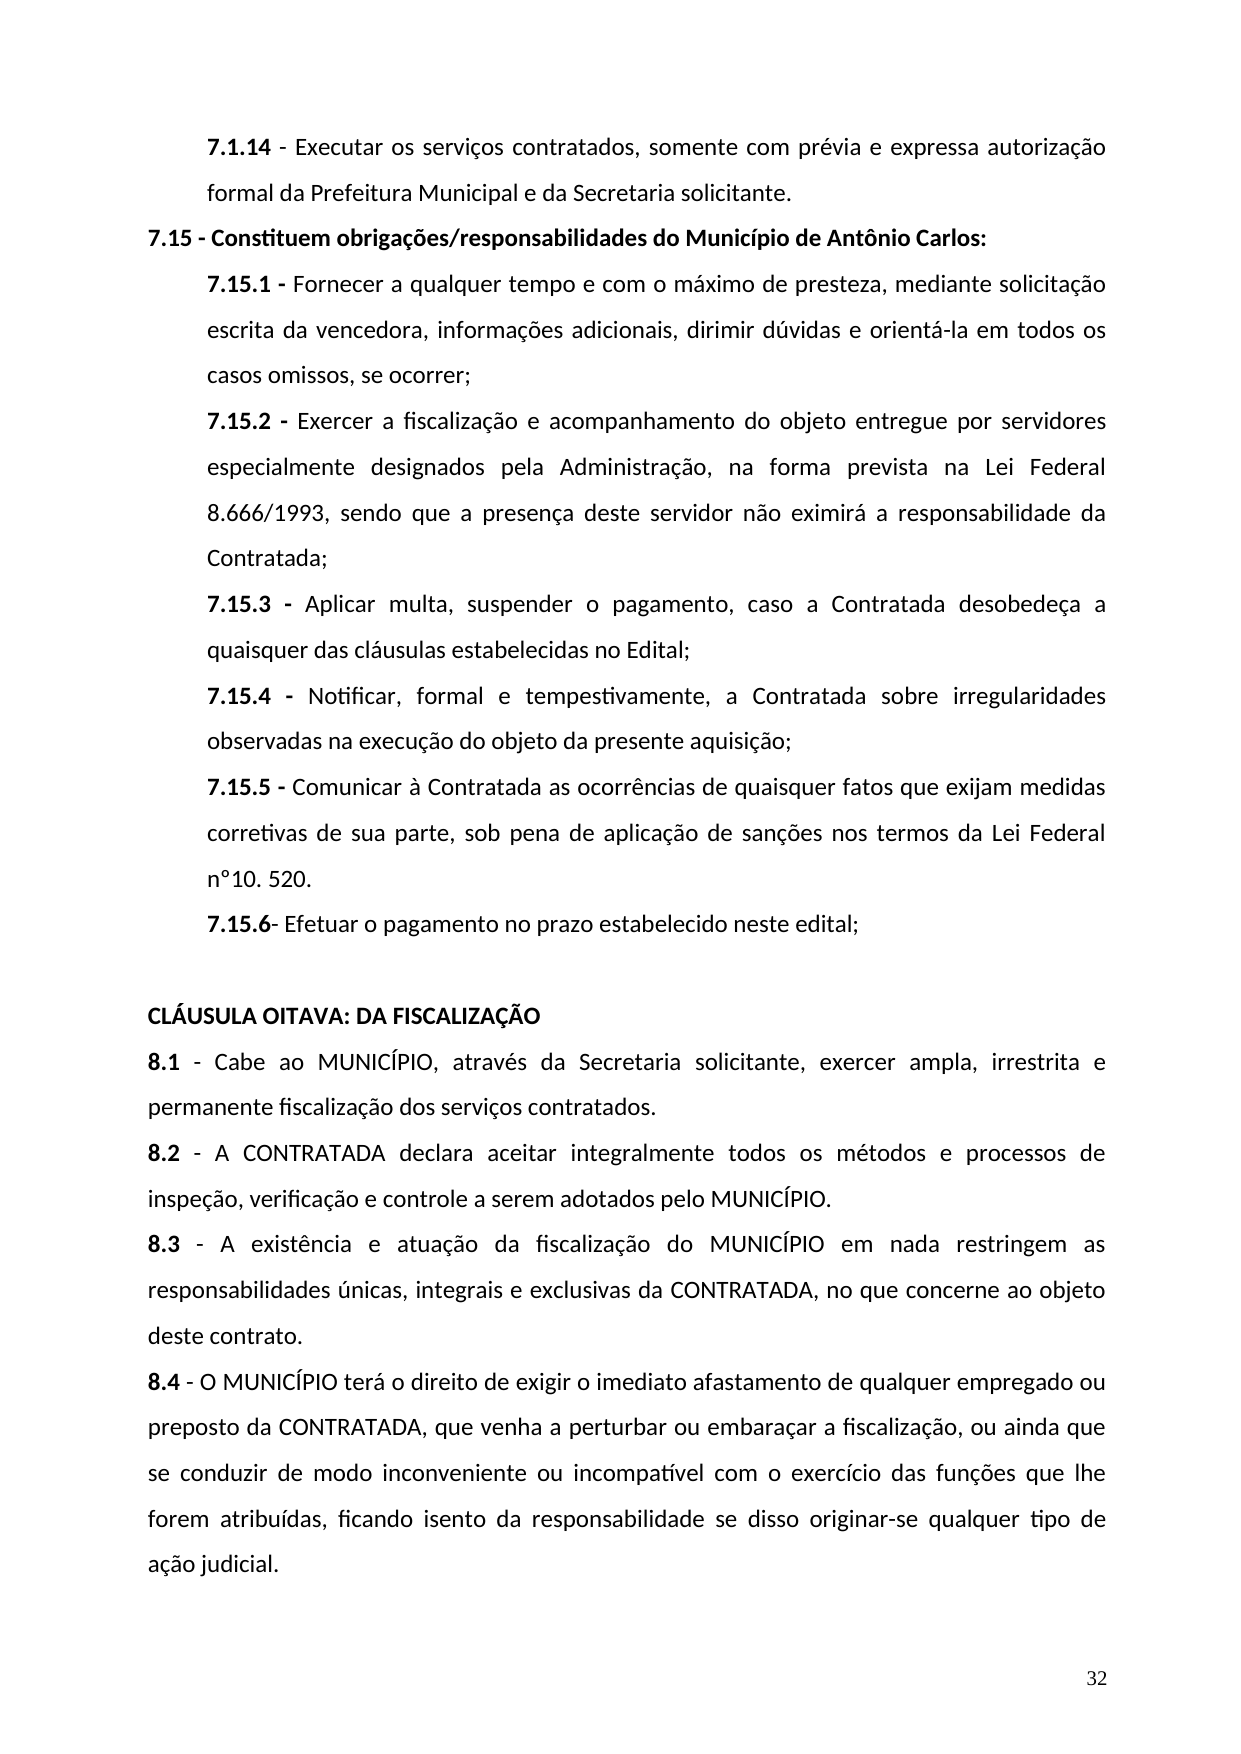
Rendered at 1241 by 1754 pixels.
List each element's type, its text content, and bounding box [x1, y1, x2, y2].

text 7.15.6- Efetuar o pagamento no prazo estabelecido neste edital; [207, 908, 1107, 939]
text 8.1 - Cabe ao MUNICÍPIO, através da Secretaria solicitante, exercer ampla, irrestrita e permanente fiscalização dos serviços contratados. [148, 1046, 1107, 1122]
text 8.2 - A CONTRATADA declara aceitar integralmente todos os métodos e processos de inspeção, verificação e controle a serem adotados pelo MUNICÍPIO. [148, 1137, 1107, 1213]
text 7.15.3 - Aplicar multa, suspender o pagamento, caso a Contratada desobedeça a quaisquer das cláusulas estabelecidas no Edital; [207, 588, 1107, 664]
text 7.15.1 - Fornecer a qualquer tempo e com o máximo de presteza, mediante solicitação escrita da vencedora, informações adicionais, dirimir dúvidas e orientá-la em todos os casos omissos, se ocorrer; [207, 268, 1107, 390]
text 7.1.14 - Executar os serviços contratados, somente com prévia e expressa autorização formal da Prefeitura Municipal e da Secretaria solicitante. [207, 131, 1107, 207]
text 7.15.2 - Exercer a fiscalização e acompanhamento do objeto entregue por servidores especialmente designados pela Administração, na forma prevista na Lei Federal 8.666/1993, sendo que a presença deste servidor não eximirá a responsabilidade da Contratada; [207, 405, 1107, 573]
text 8.4 - O MUNICÍPIO terá o direito de exigir o imediato afastamento de qualquer empregado ou preposto da CONTRATADA, que venha a perturbar ou embaraçar a fiscalização, ou ainda que se conduzir de modo inconveniente ou incompatível com o exercício das funções que lhe forem atribuídas, ficando isento da responsabilidade se disso originar-se qualquer tipo de ação judicial. [148, 1366, 1107, 1579]
text 8.3 - A existência e atuação da fiscalização do MUNICÍPIO em nada restringem as responsabilidades únicas, integrais e exclusivas da CONTRATADA, no que concerne ao objeto deste contrato. [148, 1228, 1107, 1351]
text 7.15 - Constituem obrigações/responsabilidades do Município de Antônio Carlos: [148, 222, 1107, 253]
text 7.15.4 - Notificar, formal e tempestivamente, a Contratada sobre irregularidades observadas na execução do objeto da presente aquisição; [207, 680, 1107, 756]
text CLÁUSULA OITAVA: DA FISCALIZAÇÃO [148, 1000, 1107, 1030]
text 7.15.5 - Comunicar à Contratada as ocorrências de quaisquer fatos que exijam medidas corretivas de sua parte, sob pena de aplicação de sanções nos termos da Lei Federal nº10. 520. [207, 771, 1107, 893]
